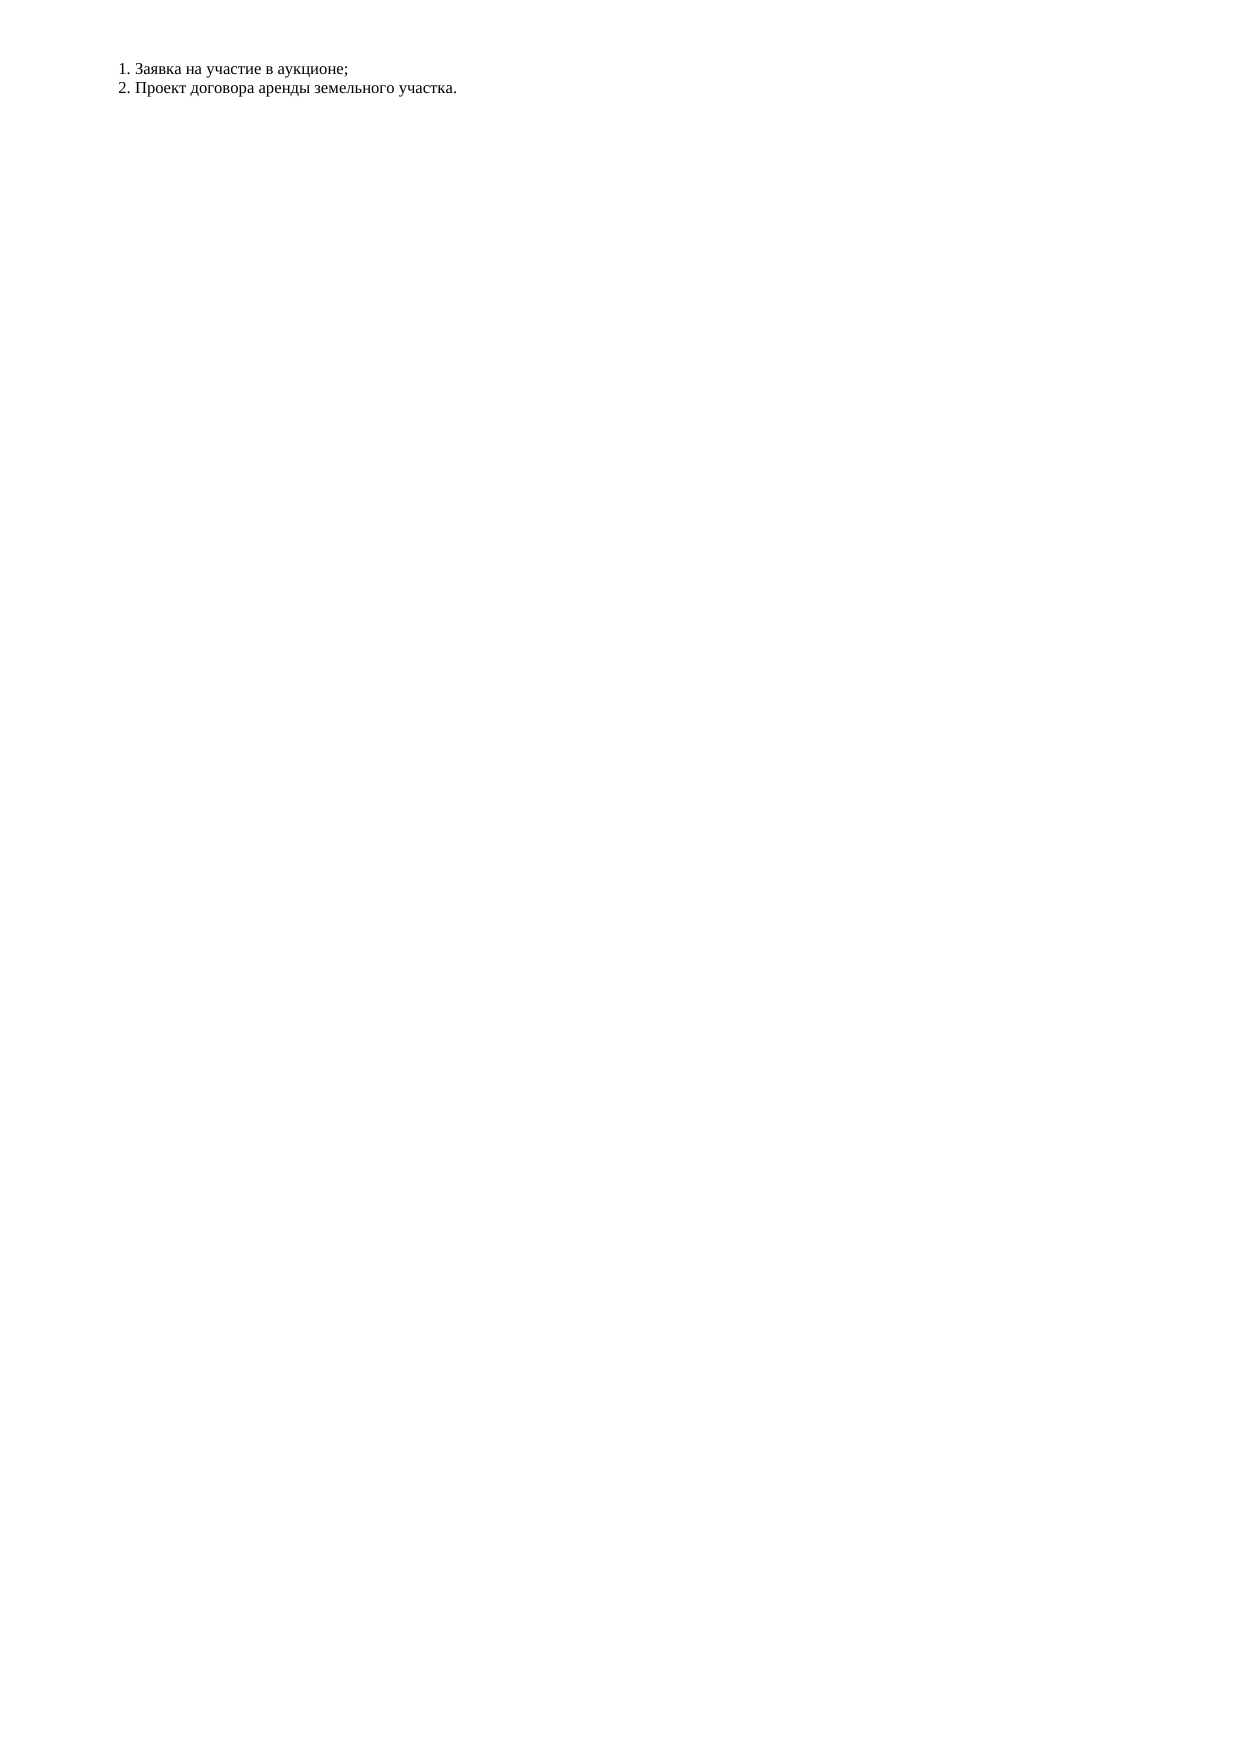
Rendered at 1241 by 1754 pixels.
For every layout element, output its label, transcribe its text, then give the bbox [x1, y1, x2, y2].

text 2. Проект договора аренды земельного участка. [118, 78, 1181, 97]
text 1. Заявка на участие в аукционе; [118, 59, 1181, 78]
